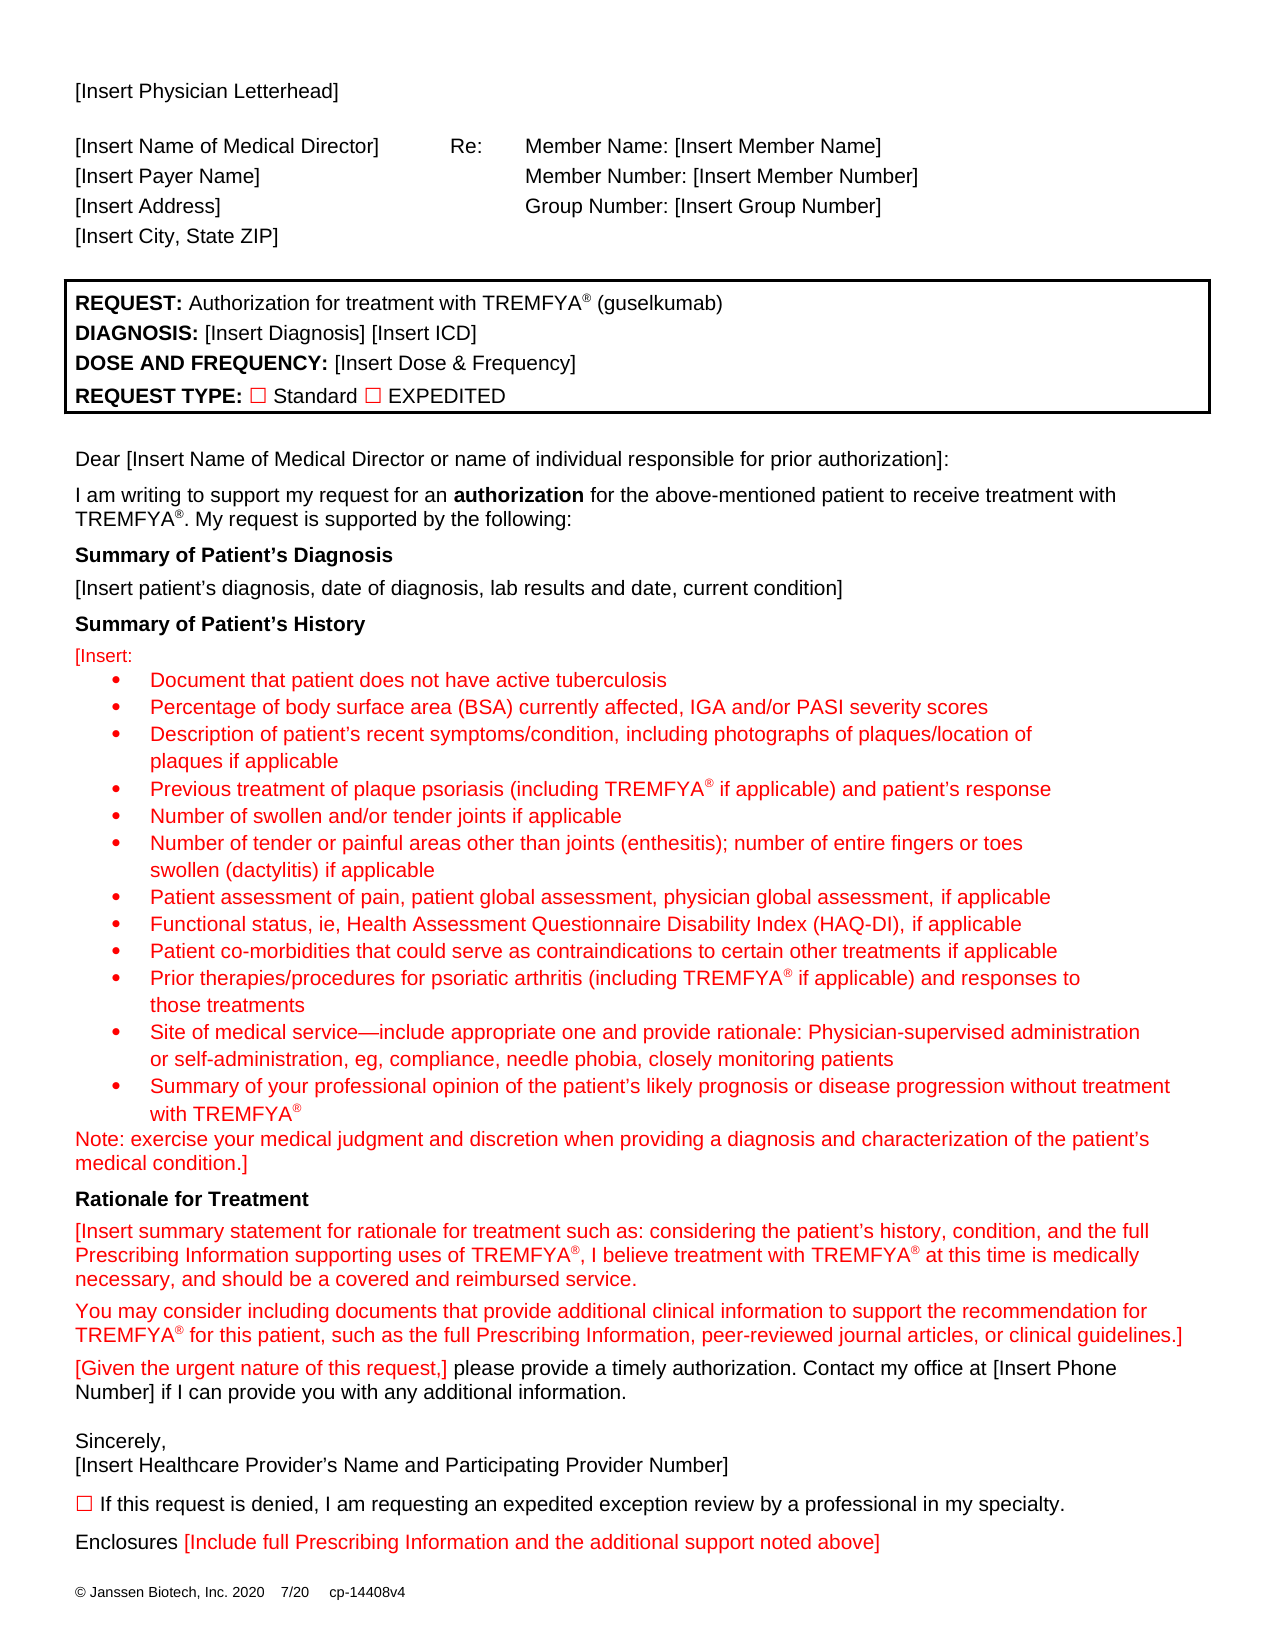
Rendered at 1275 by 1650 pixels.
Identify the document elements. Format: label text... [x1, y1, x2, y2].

text [Insert: [75, 644, 1200, 666]
text Rationale for Treatment [75, 1187, 1200, 1211]
list Summary of your professional opinion of the patient’s likely prognosis or disease progression without treatment with TREMFYA® [112, 1072, 1200, 1126]
text Member Number: [75, 164, 1200, 188]
text If this request is denied, I am requesting an expedited exception review by a professional in my specialty. [75, 1489, 1200, 1517]
text [Insert summary statement for rationale for treatment such as: considering the patient’s history, condition, and the full Prescribing Information supporting uses of TREMFYA®, I believe treatment with TREMFYA® at this time is medically necessary, and should be a covered and reimbursed service. [75, 1219, 1200, 1291]
list Percentage of body surface area (BSA) currently affected, IGA and/or PASI severity scores [112, 693, 1200, 720]
text Note: exercise your medical judgment and discretion when providing a diagnosis and characterization of the patient’s medical condition.] [75, 1126, 1200, 1174]
text Summary of Patient’s Diagnosis [75, 543, 1200, 567]
list Previous treatment of plaque psoriasis (including TREMFYA® if applicable) and patient’s response [112, 774, 1200, 801]
list Site of medical service—include appropriate one and provide rationale: Physician-supervised administration or self-administration, eg, compliance, needle phobia, closely monitoring patients [112, 1018, 1200, 1072]
list Number of swollen and/or tender joints if applicable [112, 801, 1200, 828]
text DIAGNOSIS: [67, 316, 1208, 345]
text I am writing to support my request for an authorization for the above-mentioned patient to receive treatment with TREMFYA®. My request is supported by the following: [75, 483, 1200, 531]
text REQUEST: Authorization for treatment with TREMFYA® (guselkumab) [75, 291, 1200, 315]
text You may consider including documents that provide additional clinical information to support the recommendation for TREMFYA® for this patient, such as the full Prescribing Information, peer-reviewed journal articles, or clinical guidelines.] [75, 1299, 1200, 1347]
text REQUEST TYPE: Standard EXPEDITED [67, 376, 1208, 411]
text [Given the urgent nature of this request,] please provide a timely authorization. Contact my office at if I can provide you with any additional information. [75, 1356, 1200, 1403]
list Patient co-morbidities that could serve as contraindications to certain other treatments if applicable [112, 937, 1200, 964]
text Dear : [75, 446, 1200, 470]
text Summary of Patient’s History [75, 612, 1200, 636]
list Functional status, ie, Health Assessment Questionnaire Disability Index (HAQ-DI), if applicable [112, 910, 1200, 937]
text Enclosures [Include full Prescribing Information and the additional support noted above] [75, 1530, 1200, 1554]
text Sincerely, [75, 1428, 1200, 1452]
text Group Number: [75, 194, 1200, 218]
list Prior therapies/procedures for psoriatic arthritis (including TREMFYA® if applicable) and responses to those treatments [112, 964, 1200, 1018]
list Document that patient does not have active tuberculosis [112, 666, 1200, 693]
text Re: Member Name: [75, 134, 1200, 158]
list Description of patient’s recent symptoms/condition, including photographs of plaques/location of plaques if applicable [112, 720, 1200, 774]
list Number of tender or painful areas other than joints (enthesitis); number of entire fingers or toes swollen (dactylitis) if applicable [112, 828, 1200, 883]
list Patient assessment of pain, patient global assessment, physician global assessment, if applicable [112, 883, 1200, 910]
text DOSE AND FREQUENCY: [67, 346, 1208, 375]
